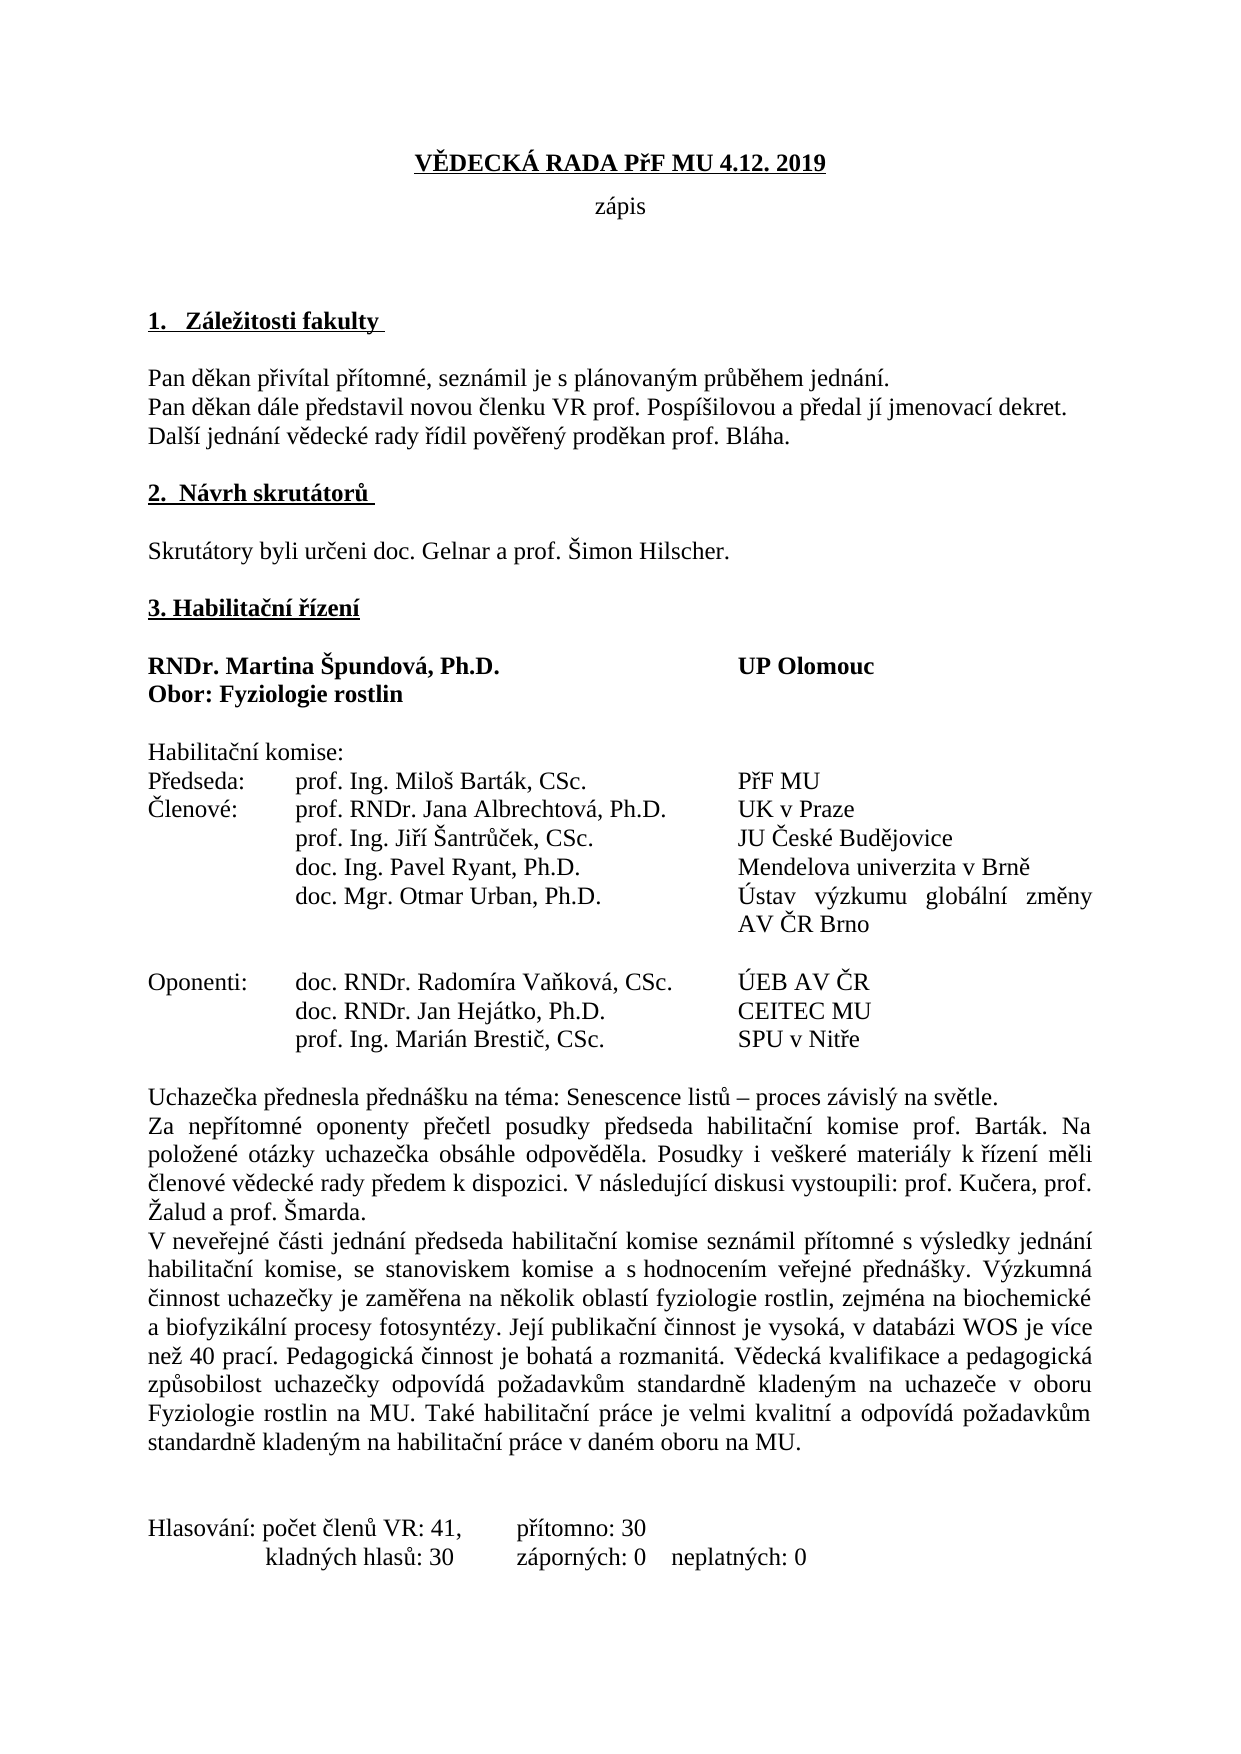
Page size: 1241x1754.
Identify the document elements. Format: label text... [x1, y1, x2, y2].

text Za nepřítomné oponenty přečetl posudky předseda habilitační komise prof. Barták. Na položené otázky uchazečka obsáhle odpověděla. Posudky i veškeré materiály k řízení měli členové vědecké rady předem k dispozici. V následující diskusi vystoupili: prof. Kučera, prof. Žalud a prof. Šmarda. [148, 1111, 1092, 1226]
text zápis [148, 191, 1092, 219]
text prof. Ing. Jiří Šantrůček, CSc. JU České Budějovice [148, 823, 1092, 852]
text kladných hlasů: 30 záporných: 0 neplatných: 0 [148, 1542, 1092, 1571]
text Hlasování: počet členů VR: 41, přítomno: 30 [148, 1513, 1092, 1542]
text doc. Mgr. Otmar Urban, Ph.D. Ústav výzkumu globální změny AV ČR Brno [295, 881, 1092, 938]
text doc. RNDr. Jan Hejátko, Ph.D. CEITEC MU [148, 996, 1092, 1024]
text 1. Záležitosti fakulty [148, 306, 1092, 334]
text Pan děkan dále představil novou členku VR prof. Pospíšilovou a předal jí jmenovací dekret. [148, 392, 1092, 421]
text Další jednání vědecké rady řídil pověřený proděkan prof. Bláha. [148, 421, 1092, 449]
text Předseda: prof. Ing. Miloš Barták, CSc. PřF MU [148, 766, 1092, 794]
text Obor: Fyziologie rostlin [148, 679, 1092, 708]
text RNDr. Martina Špundová, Ph.D. UP Olomouc [148, 651, 1092, 679]
text Uchazečka přednesla přednášku na téma: Senescence listů – proces závislý na světle. [148, 1082, 1092, 1111]
text Pan děkan přivítal přítomné, seznámil je s plánovaným průběhem jednání. [148, 363, 1092, 392]
title VĚDECKÁ RADA PřF MU 4.12. 2019 [148, 148, 1092, 176]
text prof. Ing. Marián Brestič, CSc. SPU v Nitře [148, 1024, 1092, 1053]
text Habilitační komise: [148, 737, 1092, 766]
text doc. Ing. Pavel Ryant, Ph.D. Mendelova univerzita v Brně [148, 852, 1092, 881]
text Skrutátory byli určeni doc. Gelnar a prof. Šimon Hilscher. [148, 536, 1092, 564]
text V neveřejné části jednání předseda habilitační komise seznámil přítomné s výsledky jednání habilitační komise, se stanoviskem komise a s hodnocením veřejné přednášky. Výzkumná činnost uchazečky je zaměřena na několik oblastí fyziologie rostlin, zejména na biochemické a biofyzikální procesy fotosyntézy. Její publikační činnost je vysoká, v databázi WOS je více než 40 prací. Pedagogická činnost je bohatá a rozmanitá. Vědecká kvalifikace a pedagogická způsobilost uchazečky odpovídá požadavkům standardně kladeným na uchazeče v oboru Fyziologie rostlin na MU. Také habilitační práce je velmi kvalitní a odpovídá požadavkům standardně kladeným na habilitační práce v daném oboru na MU. [148, 1226, 1092, 1456]
text 3. Habilitační řízení [148, 593, 1092, 622]
text Členové: prof. RNDr. Jana Albrechtová, Ph.D. UK v Praze [148, 794, 1092, 823]
text Oponenti: doc. RNDr. Radomíra Vaňková, CSc. ÚEB AV ČR [148, 967, 1092, 996]
text 2. Návrh skrutátorů [148, 478, 1092, 507]
